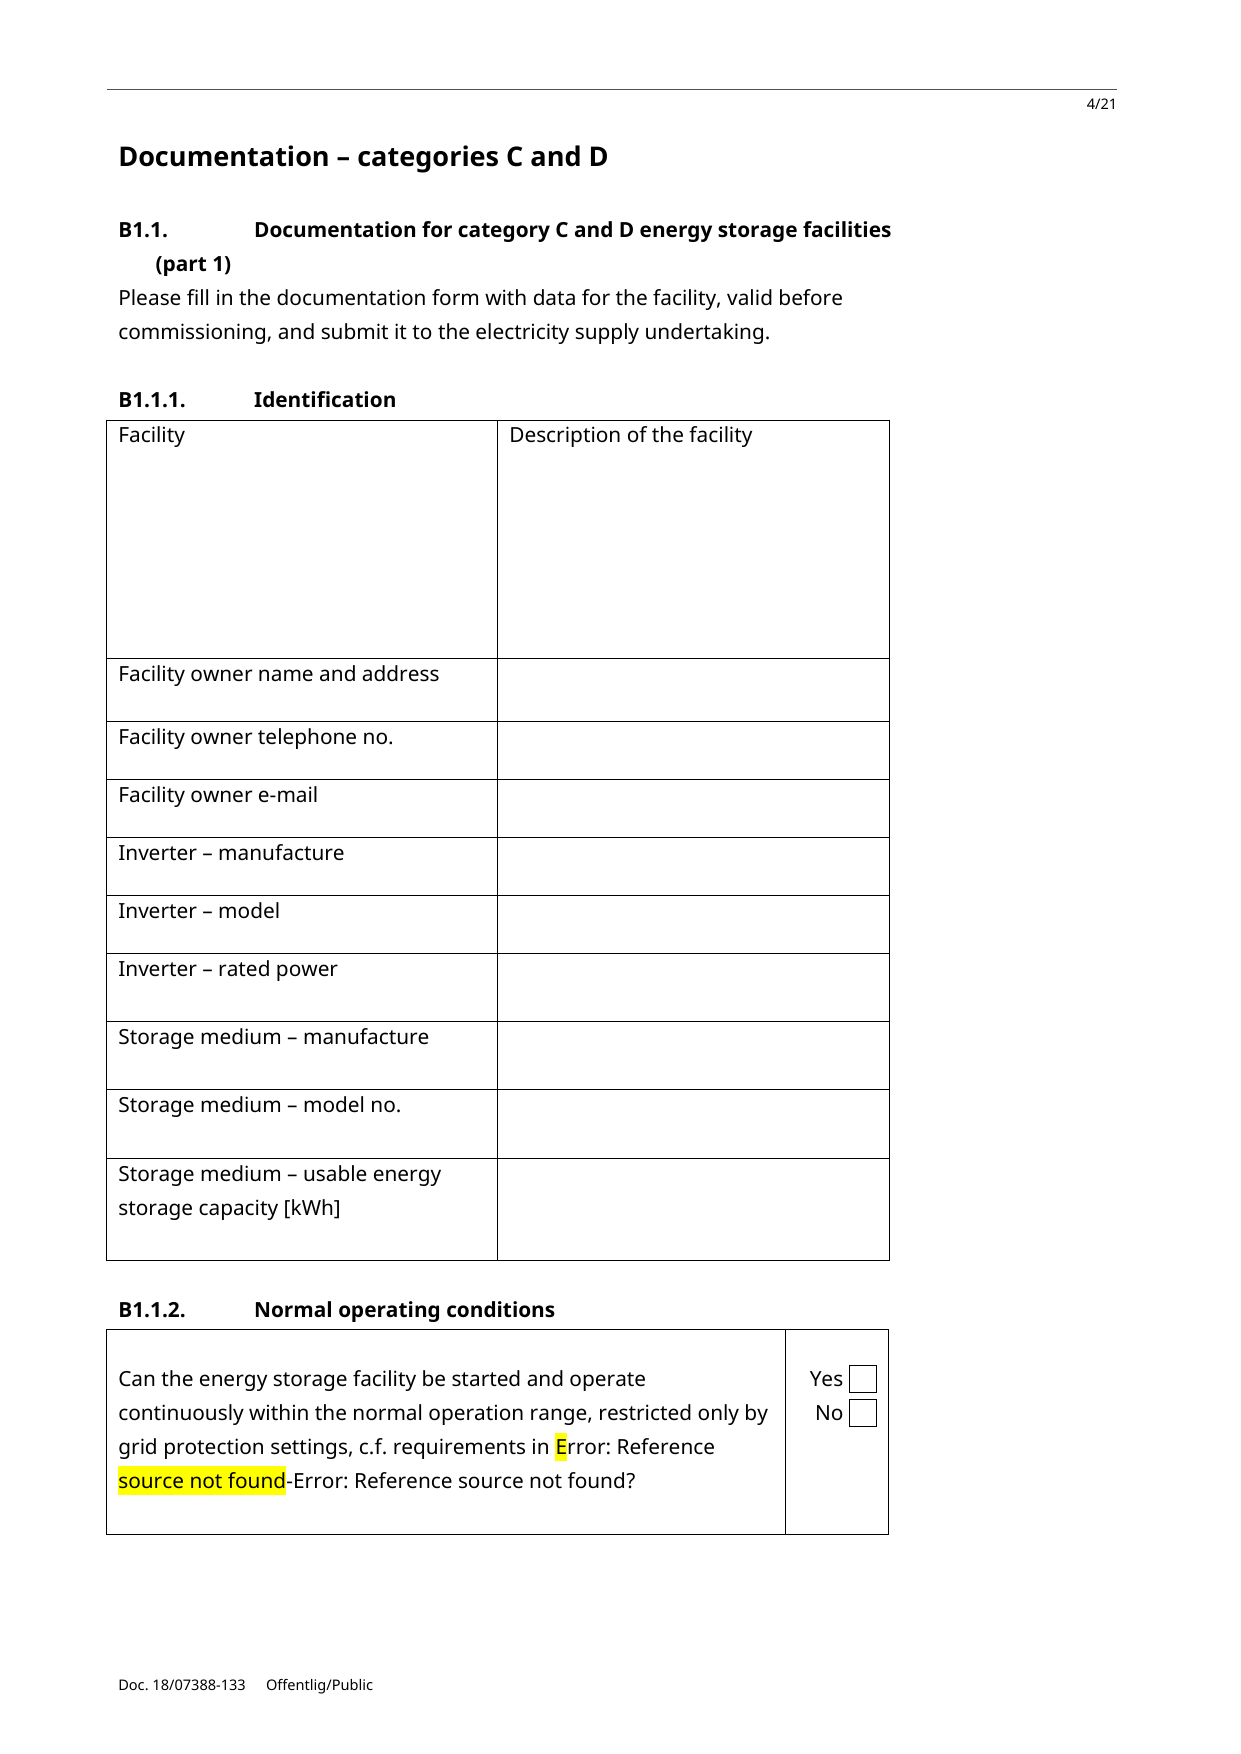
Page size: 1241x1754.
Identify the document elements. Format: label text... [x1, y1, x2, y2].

table_cell [498, 896, 889, 953]
table_cell [498, 1159, 889, 1260]
table_cell Facility owner telephone no. [107, 722, 497, 779]
table_cell Inverter – manufacture [107, 838, 497, 895]
table_cell Inverter – rated power [107, 954, 497, 1021]
table_cell Inverter – model [107, 896, 497, 953]
table_cell [498, 780, 889, 837]
table_cell [498, 954, 889, 1021]
table_cell Storage medium – model no. [107, 1090, 497, 1158]
text Please fill in the documentation form with data for the facility, valid before commissioning, and submit it to the electricity supply undertaking. [118, 283, 915, 346]
table_cell Facility owner e-mail [107, 780, 497, 837]
subtitle Documentation – categories C and D [118, 137, 915, 174]
table_cell Storage medium – usable energy storage capacity [kWh] [107, 1159, 497, 1260]
table_cell [498, 1022, 889, 1089]
table_cell [498, 838, 889, 895]
table_header Facility [107, 421, 497, 658]
subtitle Identification [118, 386, 915, 414]
subtitle Normal operating conditions [118, 1295, 915, 1323]
table_header Yes No [786, 1330, 888, 1534]
table_cell [498, 722, 889, 779]
table_cell Facility owner name and address [107, 659, 497, 721]
table_cell [498, 659, 889, 721]
table_cell Storage medium – manufacture [107, 1022, 497, 1089]
subtitle Documentation for category C and D energy storage facilities (part 1) [118, 215, 915, 278]
table_header Description of the facility [498, 421, 889, 658]
table_cell [498, 1090, 889, 1158]
